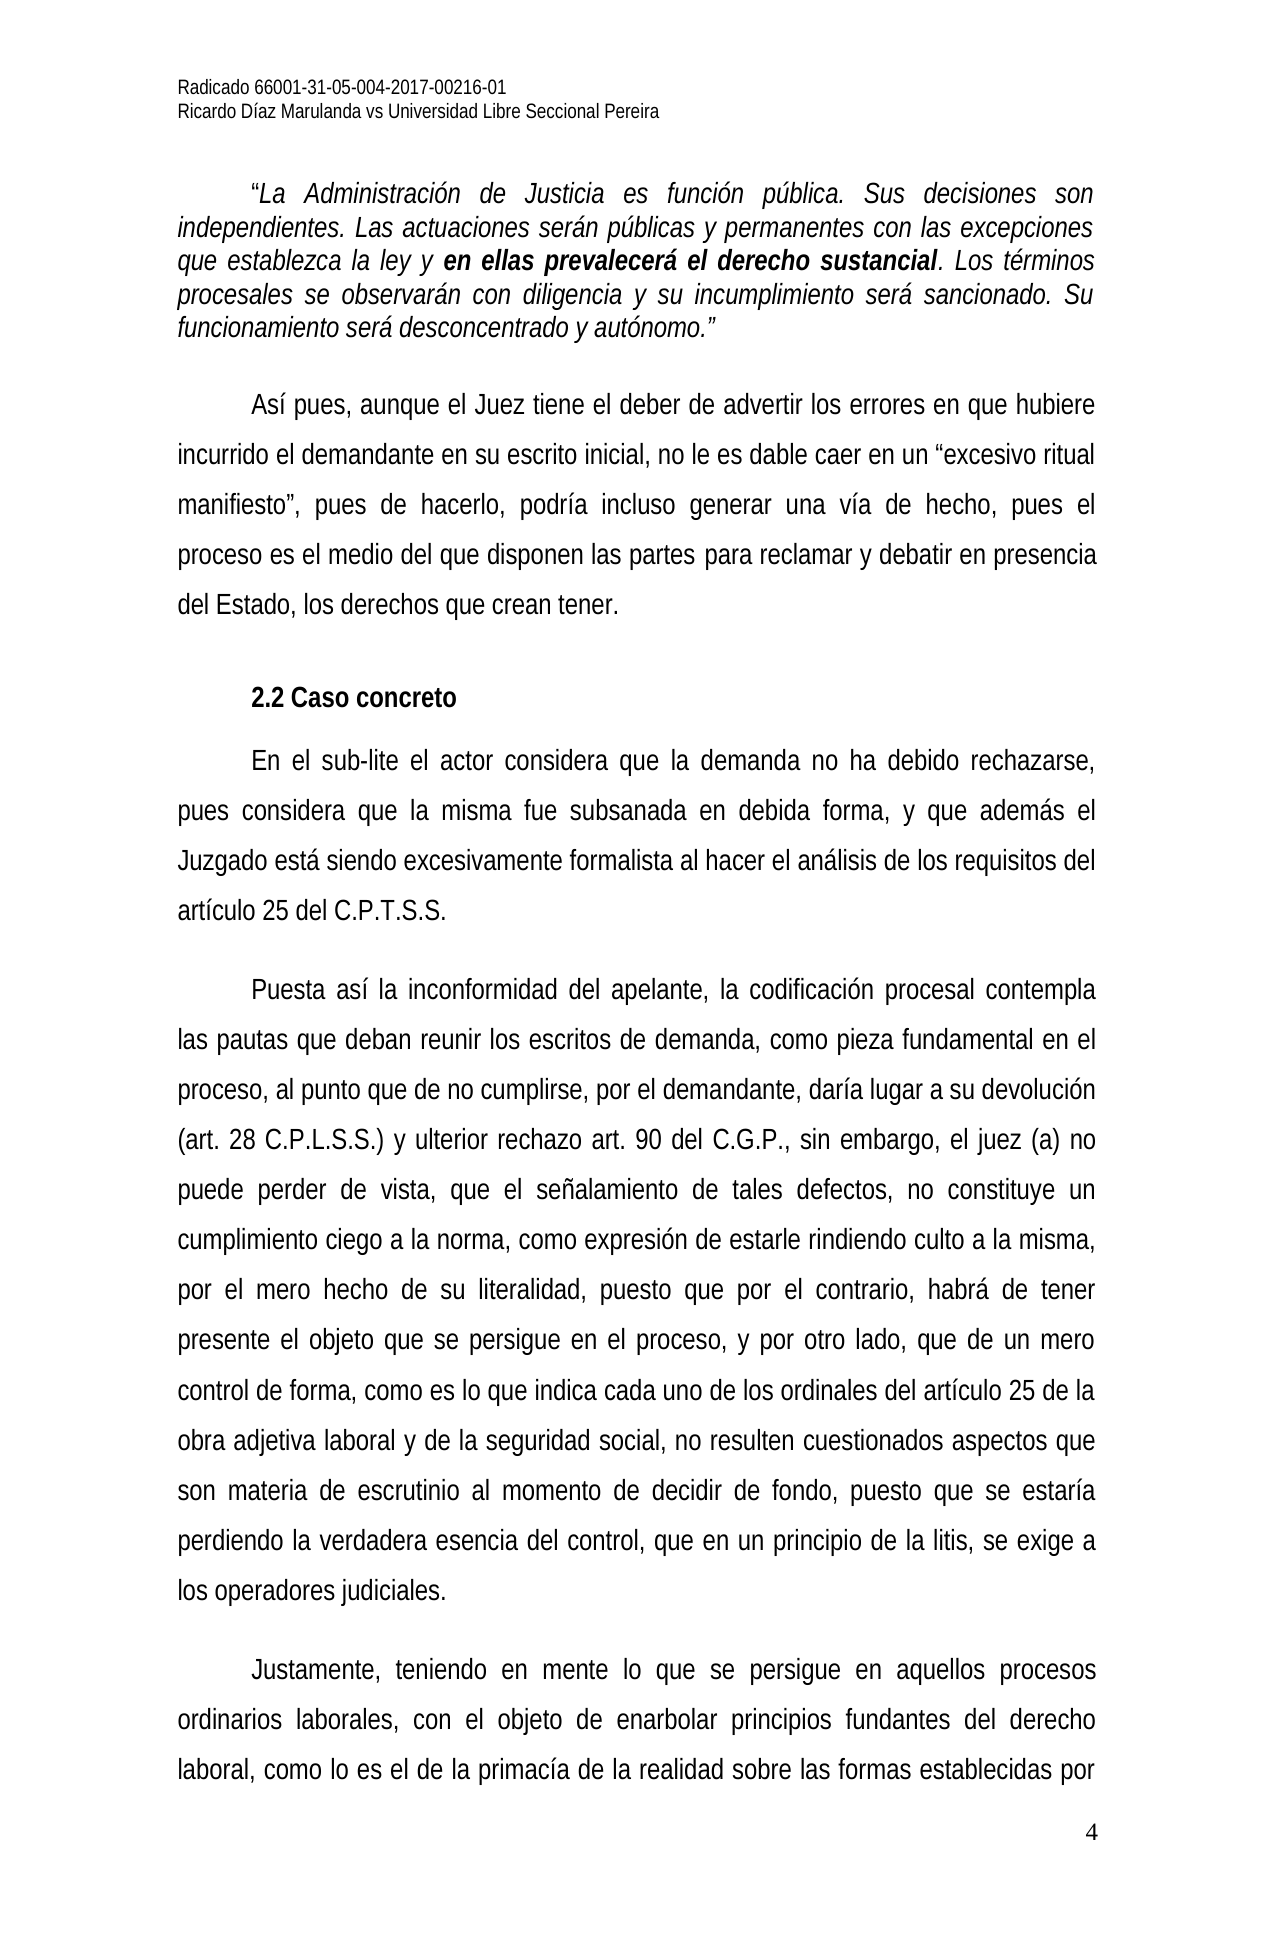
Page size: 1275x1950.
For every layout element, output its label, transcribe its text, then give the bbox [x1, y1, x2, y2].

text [177, 1652, 1098, 1786]
text “La Administración de Justicia es función pública. Sus decisiones son independientes. Las actuaciones serán públicas y permanentes con las excepciones que establezca la ley y en ellas prevalecerá el derecho sustancial. Los términos procesales se observarán con diligencia y su incumplimiento será sancionado. Su funcionamiento será desconcentrado y autónomo.” [177, 176, 1098, 344]
text Puesta así la inconformidad del apelante, la codificación procesal contempla las pautas que deban reunir los escritos de demanda, como pieza fundamental en el proceso, al punto que de no cumplirse, por el demandante, daría lugar a su devolución (art. 28 C.P.L.S.S.) y ulterior rechazo art. 90 del C.G.P., sin embargo, el juez (a) no puede perder de vista, que el señalamiento de tales defectos, no constituye un cumplimiento ciego a la norma, como expresión de estarle rindiendo culto a la misma, por el mero hecho de su literalidad, puesto que por el contrario, habrá de tener presente el objeto que se persigue en el proceso, y por otro lado, que de un mero control de forma, como es lo que indica cada uno de los ordinales del artículo 25 de la obra adjetiva laboral y de la seguridad social, no resulten cuestionados aspectos que son materia de escrutinio al momento de decidir de fondo, puesto que se estaría perdiendo la verdadera esencia del control, que en un principio de la litis, se exige a los operadores judiciales. [177, 972, 1098, 1606]
text Así pues, aunque el Juez tiene el deber de advertir los errores en que hubiere incurrido el demandante en su escrito inicial, no le es dable caer en un “excesivo ritual manifiesto”, pues de hacerlo, podría incluso generar una vía de hecho, pues el proceso es el medio del que disponen las partes para reclamar y debatir en presencia del Estado, los derechos que crean tener. [177, 387, 1098, 621]
text 2.2 Caso concreto [177, 680, 1098, 714]
text En el sub-lite el actor considera que la demanda no ha debido rechazarse, pues considera que la misma fue subsanada en debida forma, y que además el Juzgado está siendo excesivamente formalista al hacer el análisis de los requisitos del artículo 25 del C.P.T.S.S. [177, 743, 1098, 926]
